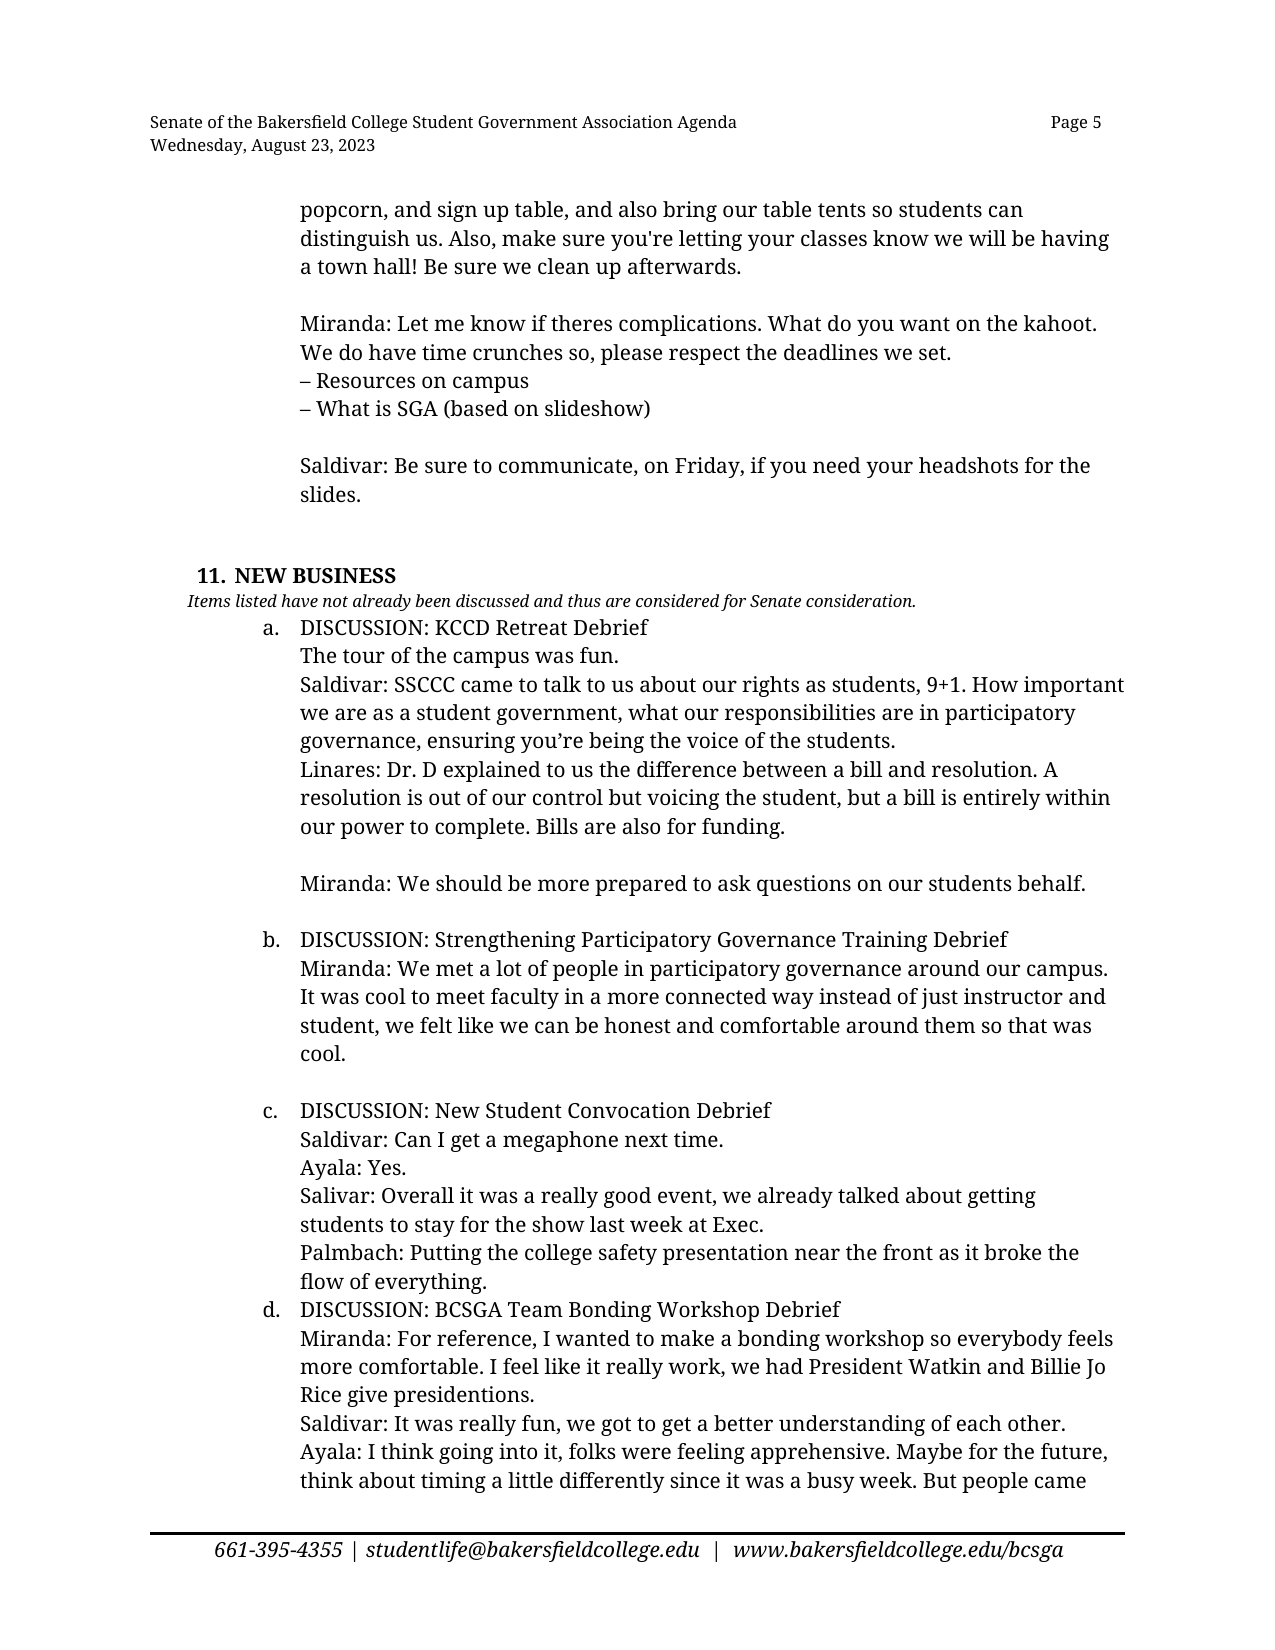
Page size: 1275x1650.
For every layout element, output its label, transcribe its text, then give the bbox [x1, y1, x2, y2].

text Palmbach: Putting the college safety presentation near the front as it broke the flow of everything. [300, 1238, 1125, 1295]
list DISCUSSION: KCCD Retreat Debrief [262, 613, 1125, 641]
list DISCUSSION: New Student Convocation Debrief [262, 1096, 1125, 1125]
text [300, 195, 1125, 281]
text Miranda: Let me know if theres complications. What do you want on the kahoot. We do have time crunches so, please respect the deadlines we set. [300, 309, 1125, 366]
text Miranda: We met a lot of people in participatory governance around our campus. It was cool to meet faculty in a more connected way instead of just instructor and student, we felt like we can be honest and comfortable around them so that was cool. [300, 954, 1125, 1068]
text – What is SGA (based on slideshow) [300, 394, 1125, 423]
text Miranda: For reference, I wanted to make a bonding workshop so everybody feels more comfortable. I feel like it really work, we had President Watkin and Billie Jo Rice give presidentions. [300, 1324, 1125, 1409]
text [300, 1437, 1125, 1494]
text Saldivar: Can I get a megaphone next time. [300, 1125, 1125, 1153]
list DISCUSSION: Strengthening Participatory Governance Training Debrief [262, 926, 1125, 954]
text – Resources on campus [300, 366, 1125, 394]
text Miranda: We should be more prepared to ask questions on our students behalf. [300, 869, 1125, 897]
text The tour of the campus was fun. [300, 641, 1125, 670]
text Salivar: Overall it was a really good event, we already talked about getting students to stay for the show last week at Exec. [300, 1182, 1125, 1238]
text Items listed have not already been discussed and thus are considered for Senate consideration. [187, 590, 1125, 613]
text Saldivar: SSCCC came to talk to us about our rights as students, 9+1. How important we are as a student government, what our responsibilities are in participatory governance, ensuring you’re being the voice of the students. [300, 670, 1125, 755]
text Linares: Dr. D explained to us the difference between a bill and resolution. A resolution is out of our control but voicing the student, but a bill is entirely within our power to complete. Bills are also for funding. [300, 755, 1125, 840]
text Ayala: Yes. [300, 1153, 1125, 1182]
text Saldivar: It was really fun, we got to get a better understanding of each other. [300, 1409, 1125, 1437]
text Saldivar: Be sure to communicate, on Friday, if you need your headshots for the slides. [300, 451, 1125, 508]
subtitle NEW BUSINESS [197, 562, 1125, 590]
list DISCUSSION: BCSGA Team Bonding Workshop Debrief [262, 1295, 1125, 1324]
